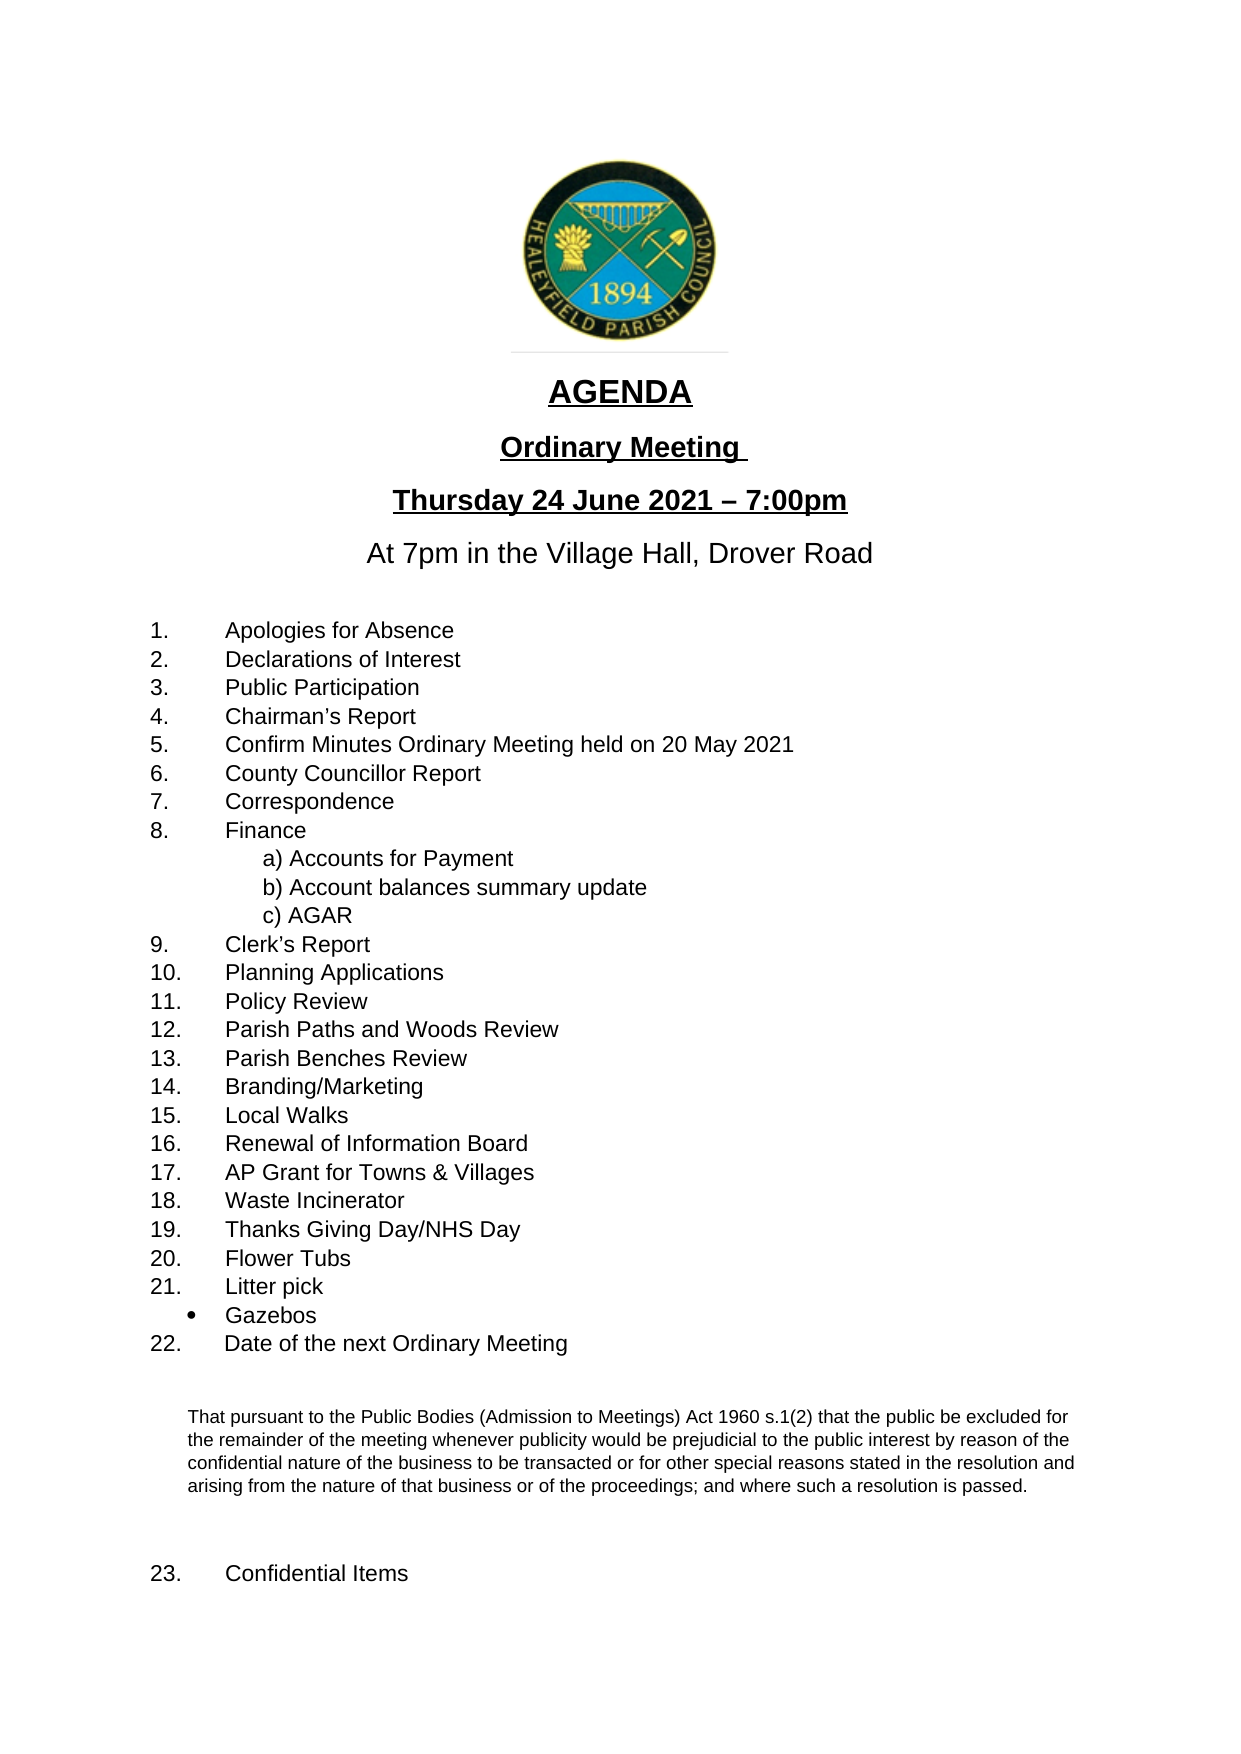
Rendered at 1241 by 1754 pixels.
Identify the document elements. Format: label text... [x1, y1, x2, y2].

text 18. Waste Incinerator [150, 1187, 1090, 1214]
text 2. Declarations of Interest [150, 646, 1090, 672]
text AGENDA [150, 372, 1090, 410]
text That pursuant to the Public Bodies (Admission to Meetings) Act 1960 s.1(2) that the public be excluded for the remainder of the meeting whenever publicity would be prejudicial to the public interest by reason of the confidential nature of the business to be transacted or for other special reasons stated in the resolution and arising from the nature of that business or of the proceedings; and where such a resolution is passed. [187, 1405, 1090, 1497]
text 22. Date of the next Ordinary Meeting [150, 1330, 1090, 1356]
text 21. Litter pick [150, 1273, 1090, 1299]
text a) Accounts for Payment [187, 845, 1090, 872]
text 20. Flower Tubs [150, 1244, 1090, 1271]
text 10. Planning Applications [150, 959, 1090, 986]
text b) Account balances summary update [187, 874, 1090, 900]
text 12. Parish Paths and Woods Review [150, 1016, 1090, 1043]
list Gazebos [187, 1302, 1090, 1328]
text 5. Confirm Minutes Ordinary Meeting held on 20 May 2021 [150, 731, 1090, 757]
text 6. County Councillor Report [150, 760, 1090, 786]
text 8. Finance [150, 817, 1090, 843]
text 14. Branding/Marketing [150, 1073, 1090, 1100]
text c) AGAR [187, 902, 1090, 928]
text Thursday 24 June 2021 – 7:00pm [150, 483, 1090, 516]
text 19. Thanks Giving Day/NHS Day [150, 1216, 1090, 1242]
text 7. Correspondence [150, 788, 1090, 814]
text Ordinary Meeting [150, 430, 1090, 464]
text At 7pm in the Village Hall, Drover Road [150, 536, 1090, 569]
text 23. Confidential Items [150, 1560, 1090, 1586]
text 4. Chairman’s Report [150, 703, 1090, 729]
text 11. Policy Review [150, 988, 1090, 1014]
text 1. Apologies for Absence [150, 617, 1090, 643]
text 16. Renewal of Information Board [150, 1130, 1090, 1157]
text 13. Parish Benches Review [150, 1045, 1090, 1071]
text 9. Clerk’s Report [150, 931, 1090, 957]
text 15. Local Walks [150, 1102, 1090, 1128]
text 17. AP Grant for Towns & Villages [150, 1159, 1090, 1185]
text 3. Public Participation [150, 674, 1090, 700]
